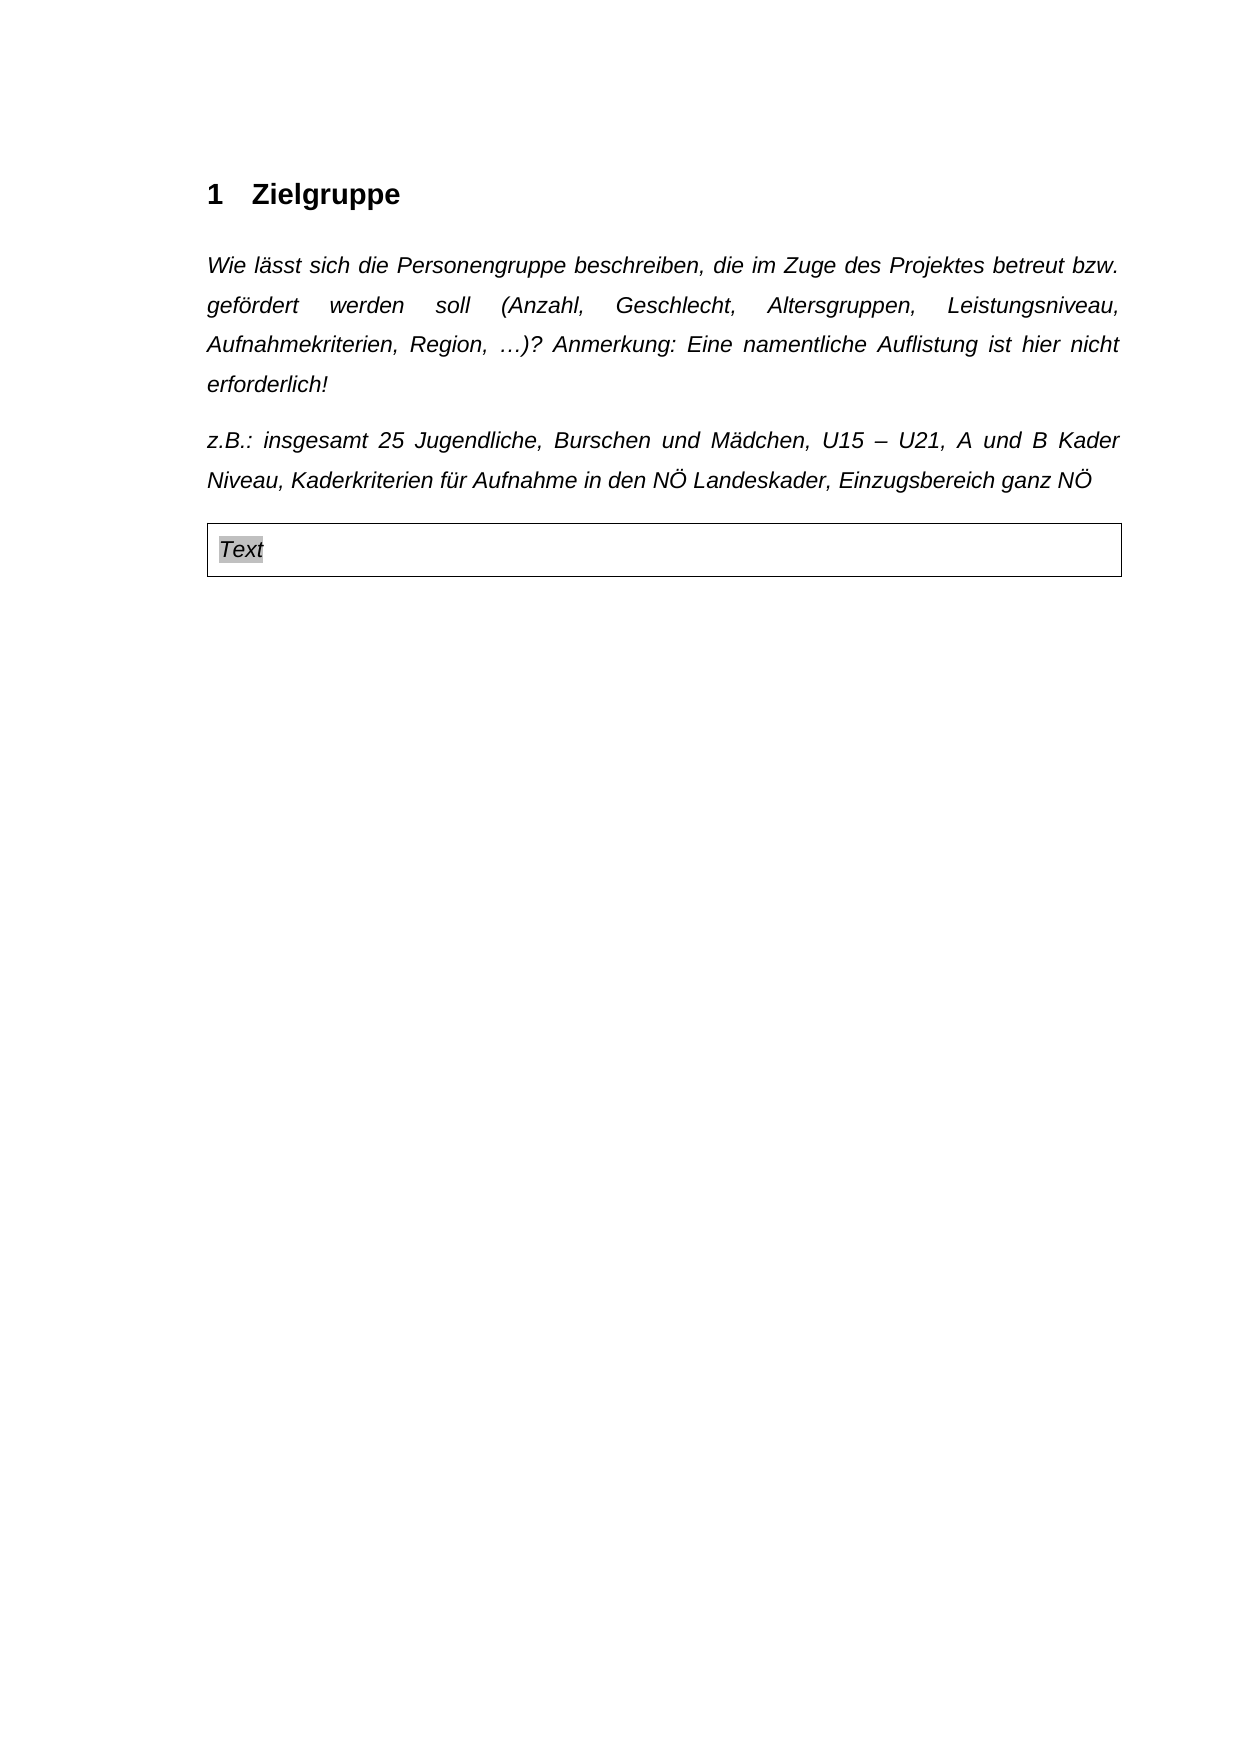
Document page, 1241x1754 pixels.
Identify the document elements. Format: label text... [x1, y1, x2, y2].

table_header Text [208, 524, 1121, 576]
text Wie lässt sich die Personengruppe beschreiben, die im Zuge des Projektes betreut bzw. gefördert werden soll (Anzahl, Geschlecht, Altersgruppen, Leistungsniveau, Aufnahmekriterien, Region, …)? Anmerkung: Eine namentliche Auflistung ist hier nicht erforderlich! [207, 252, 1122, 397]
text z.B.: insgesamt 25 Jugendliche, Burschen und Mädchen, U15 – U21, A und B Kader Niveau, Kaderkriterien für Aufnahme in den NÖ Landeskader, Einzugsbereich ganz NÖ [207, 427, 1122, 493]
subtitle Zielgruppe [207, 177, 1122, 211]
